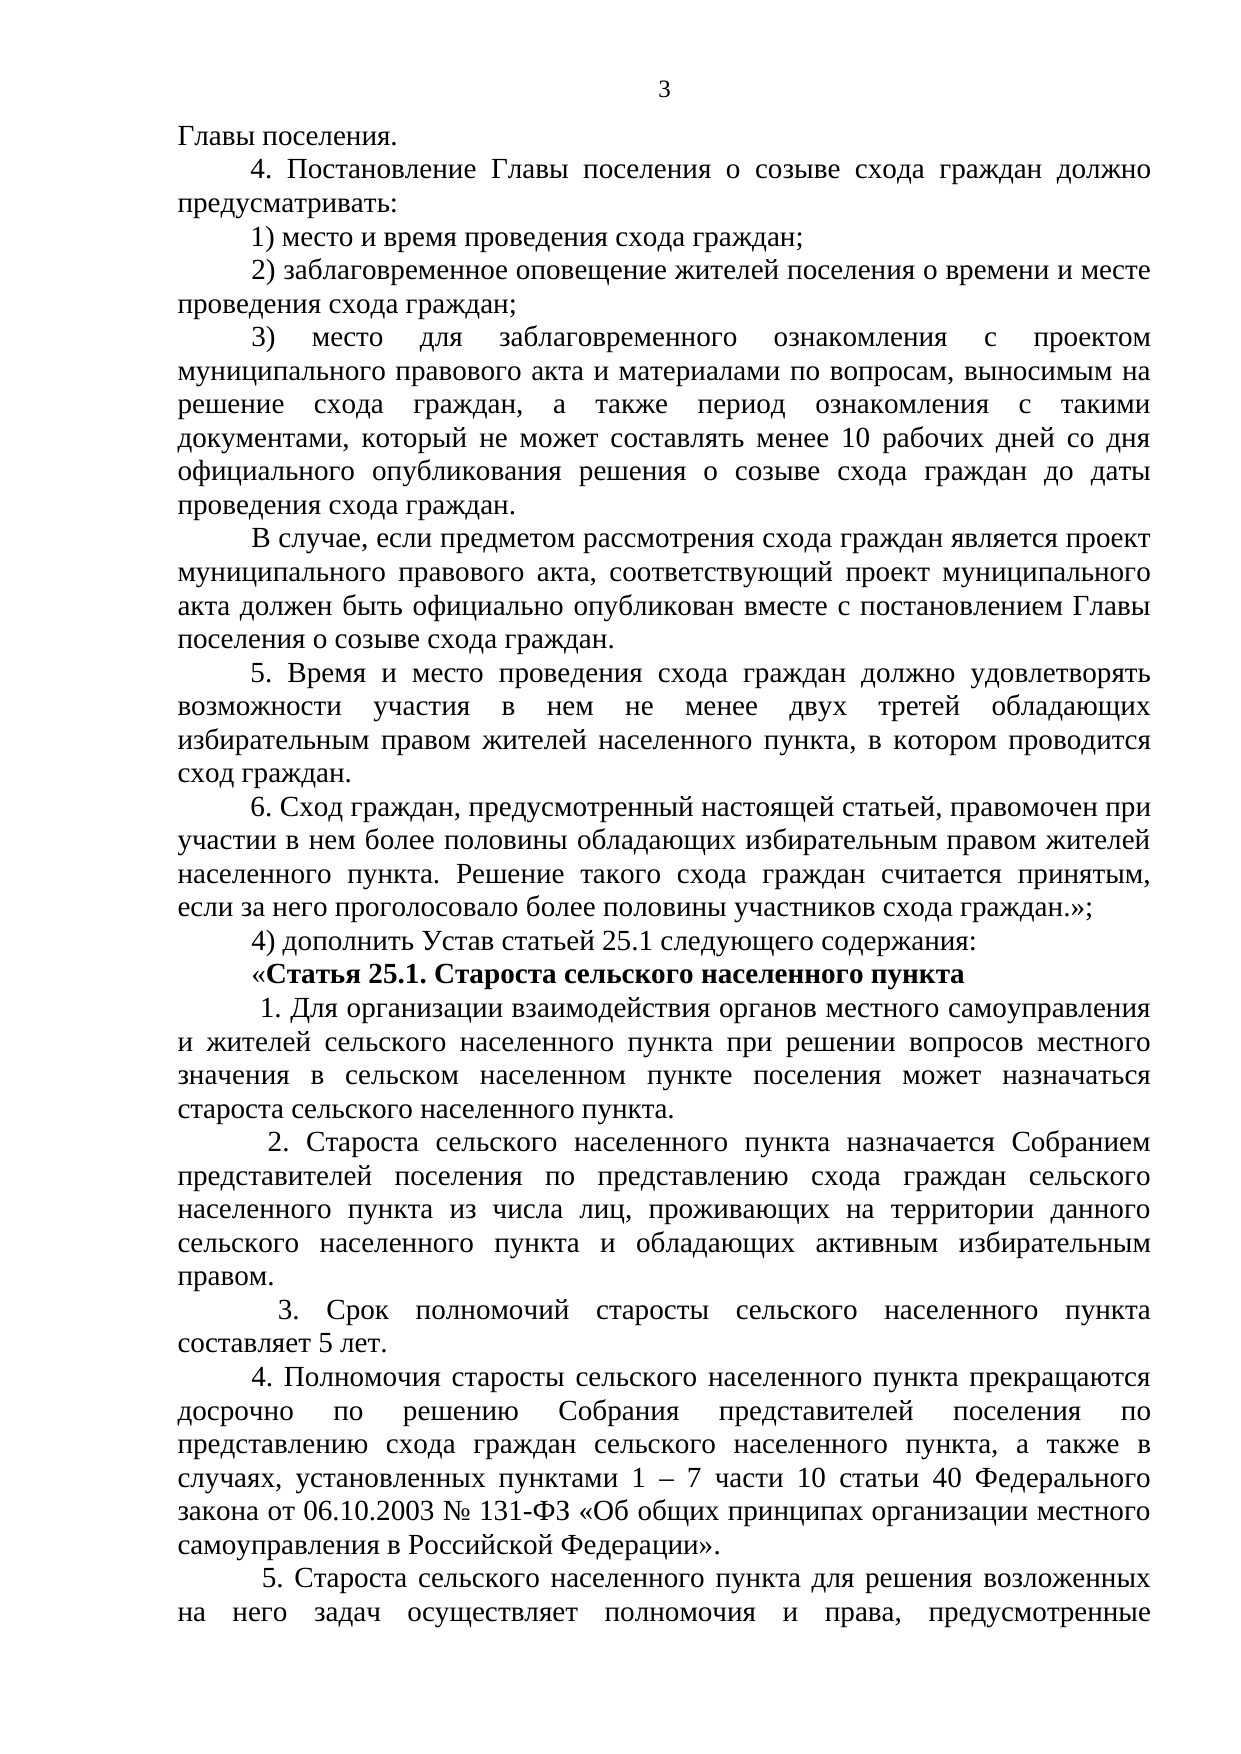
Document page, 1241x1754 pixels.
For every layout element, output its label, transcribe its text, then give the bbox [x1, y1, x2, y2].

text В случае, если предметом рассмотрения схода граждан является проект муниципального правового акта, соответствующий проект муниципального акта должен быть официально опубликован вместе с постановлением Главы поселения о созыве схода граждан. [177, 521, 1152, 655]
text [177, 1560, 1152, 1627]
text «Статья 25.1. Староста сельского населенного пункта [177, 957, 1152, 990]
text 6. Сход граждан, предусмотренный настоящей статьей, правомочен при участии в нем более половины обладающих избирательным правом жителей населенного пункта. Решение такого схода граждан считается принятым, если за него проголосовало более половины участников схода граждан.»; [177, 789, 1152, 923]
text 5. Время и место проведения схода граждан должно удовлетворять возможности участия в нем не менее двух третей обладающих избирательным правом жителей населенного пункта, в котором проводится сход граждан. [177, 655, 1152, 789]
text 2. Староста сельского населенного пункта назначается Собранием представителей поселения по представлению схода граждан сельского населенного пункта из числа лиц, проживающих на территории данного сельского населенного пункта и обладающих активным избирательным правом. [177, 1124, 1152, 1292]
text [177, 118, 1152, 152]
text 3) место для заблаговременного ознакомления с проектом муниципального правового акта и материалами по вопросам, выносимым на решение схода граждан, а также период ознакомления с такими документами, который не может составлять менее 10 рабочих дней со дня официального опубликования решения о созыве схода граждан до даты проведения схода граждан. [177, 319, 1152, 521]
text 1. Для организации взаимодействия органов местного самоуправления и жителей сельского населенного пункта при решении вопросов местного значения в сельском населенном пункте поселения может назначаться староста сельского населенного пункта. [177, 990, 1152, 1124]
text 4) дополнить Устав статьей 25.1 следующего содержания: [177, 923, 1152, 957]
text 1) место и время проведения схода граждан; [177, 219, 1152, 252]
text 4. Полномочия старосты сельского населенного пункта прекращаются досрочно по решению Собрания представителей поселения по представлению схода граждан сельского населенного пункта, а также в случаях, установленных пунктами 1 – 7 части 10 статьи 40 Федерального закона от 06.10.2003 № 131-ФЗ «Об общих принципах организации местного самоуправления в Российской Федерации». [177, 1359, 1152, 1560]
text 2) заблаговременное оповещение жителей поселения о времени и месте проведения схода граждан; [177, 252, 1152, 319]
text 3. Срок полномочий старосты сельского населенного пункта составляет 5 лет. [177, 1292, 1152, 1359]
text 4. Постановление Главы поселения о созыве схода граждан должно предусматривать: [177, 152, 1152, 219]
